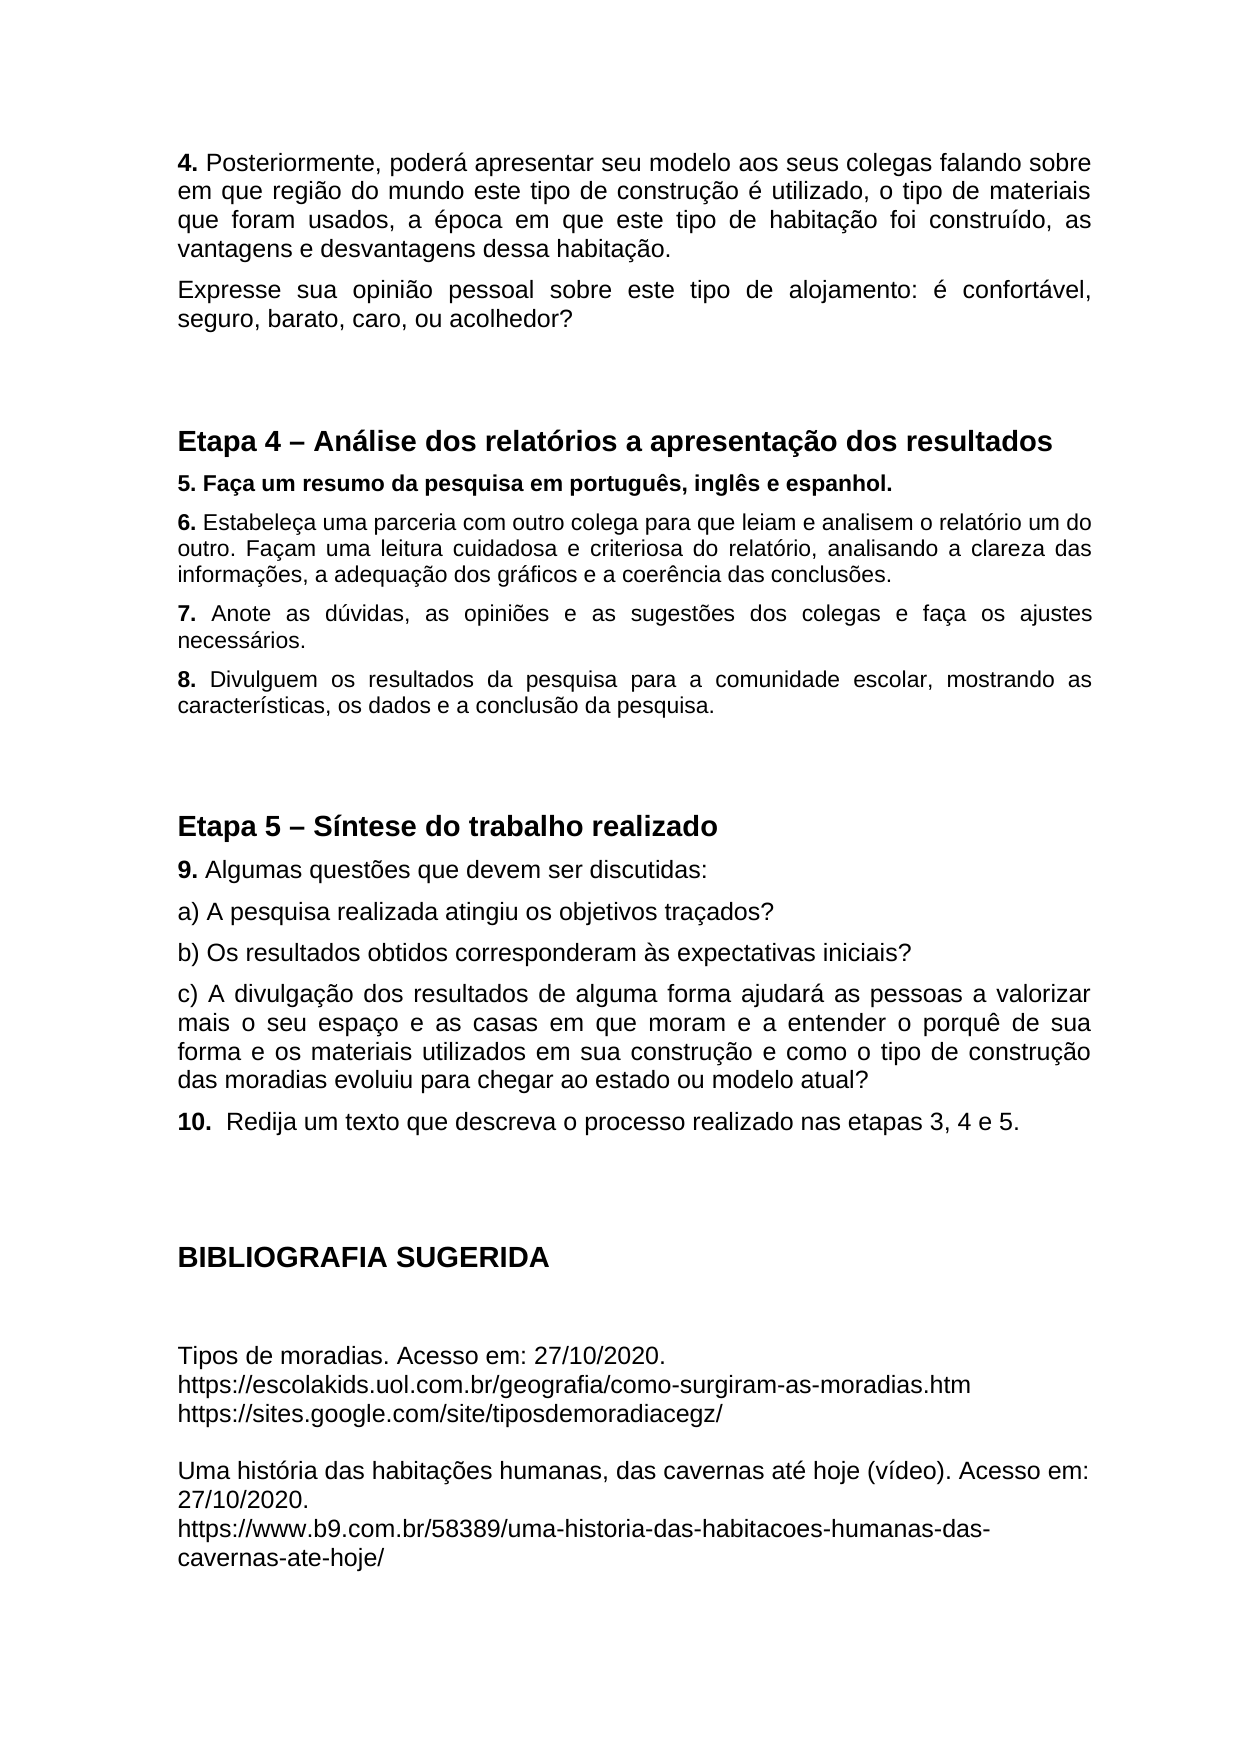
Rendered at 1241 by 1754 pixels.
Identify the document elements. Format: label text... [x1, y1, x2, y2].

text Tipos de moradias. Acesso em: 27/10/2020. https://escolakids.uol.com.br/geografia/como-surgiram-as-moradias.htm [177, 1341, 1093, 1399]
text 9. Algumas questões que devem ser discutidas: [177, 856, 1093, 884]
text Etapa 5 – Síntese do trabalho realizado [177, 809, 1093, 843]
text Etapa 4 – Análise dos relatórios a apresentação dos resultados [177, 424, 1093, 457]
text 6. Estabeleça uma parceria com outro colega para que leiam e analisem o relatório um do outro. Façam uma leitura cuidadosa e criteriosa do relatório, analisando a clareza das informações, a adequação dos gráficos e a coerência das conclusões. [177, 509, 1093, 588]
text 7. Anote as dúvidas, as opiniões e as sugestões dos colegas e faça os ajustes necessários. [177, 600, 1093, 653]
text https://sites.google.com/site/tiposdemoradiacegz/ [177, 1399, 1093, 1427]
text b) Os resultados obtidos corresponderam às expectativas iniciais? [177, 938, 1093, 967]
text 5. Faça um resumo da pesquisa em português, inglês e espanhol. [177, 470, 1093, 496]
text c) A divulgação dos resultados de alguma forma ajudará as pessoas a valorizar mais o seu espaço e as casas em que moram e a entender o porquê de sua forma e os materiais utilizados em sua construção e como o tipo de construção das moradias evoluiu para chegar ao estado ou modelo atual? [177, 979, 1093, 1094]
text Uma história das habitações humanas, das cavernas até hoje (vídeo). Acesso em: 27/10/2020. [177, 1456, 1093, 1514]
text BIBLIOGRAFIA SUGERIDA [177, 1240, 1093, 1274]
text 4. Posteriormente, poderá apresentar seu modelo aos seus colegas falando sobre em que região do mundo este tipo de construção é utilizado, o tipo de materiais que foram usados, a época em que este tipo de habitação foi construído, as vantagens e desvantagens dessa habitação. [177, 148, 1093, 263]
text 8. Divulguem os resultados da pesquisa para a comunidade escolar, mostrando as características, os dados e a conclusão da pesquisa. [177, 666, 1093, 718]
text https://www.b9.com.br/58389/uma-historia-das-habitacoes-humanas-das-cavernas-ate-hoje/ [177, 1514, 1093, 1571]
text Expresse sua opinião pessoal sobre este tipo de alojamento: é confortável, seguro, barato, caro, ou acolhedor? [177, 275, 1093, 333]
text 10. Redija um texto que descreva o processo realizado nas etapas 3, 4 e 5. [177, 1107, 1093, 1136]
text a) A pesquisa realizada atingiu os objetivos traçados? [177, 897, 1093, 926]
